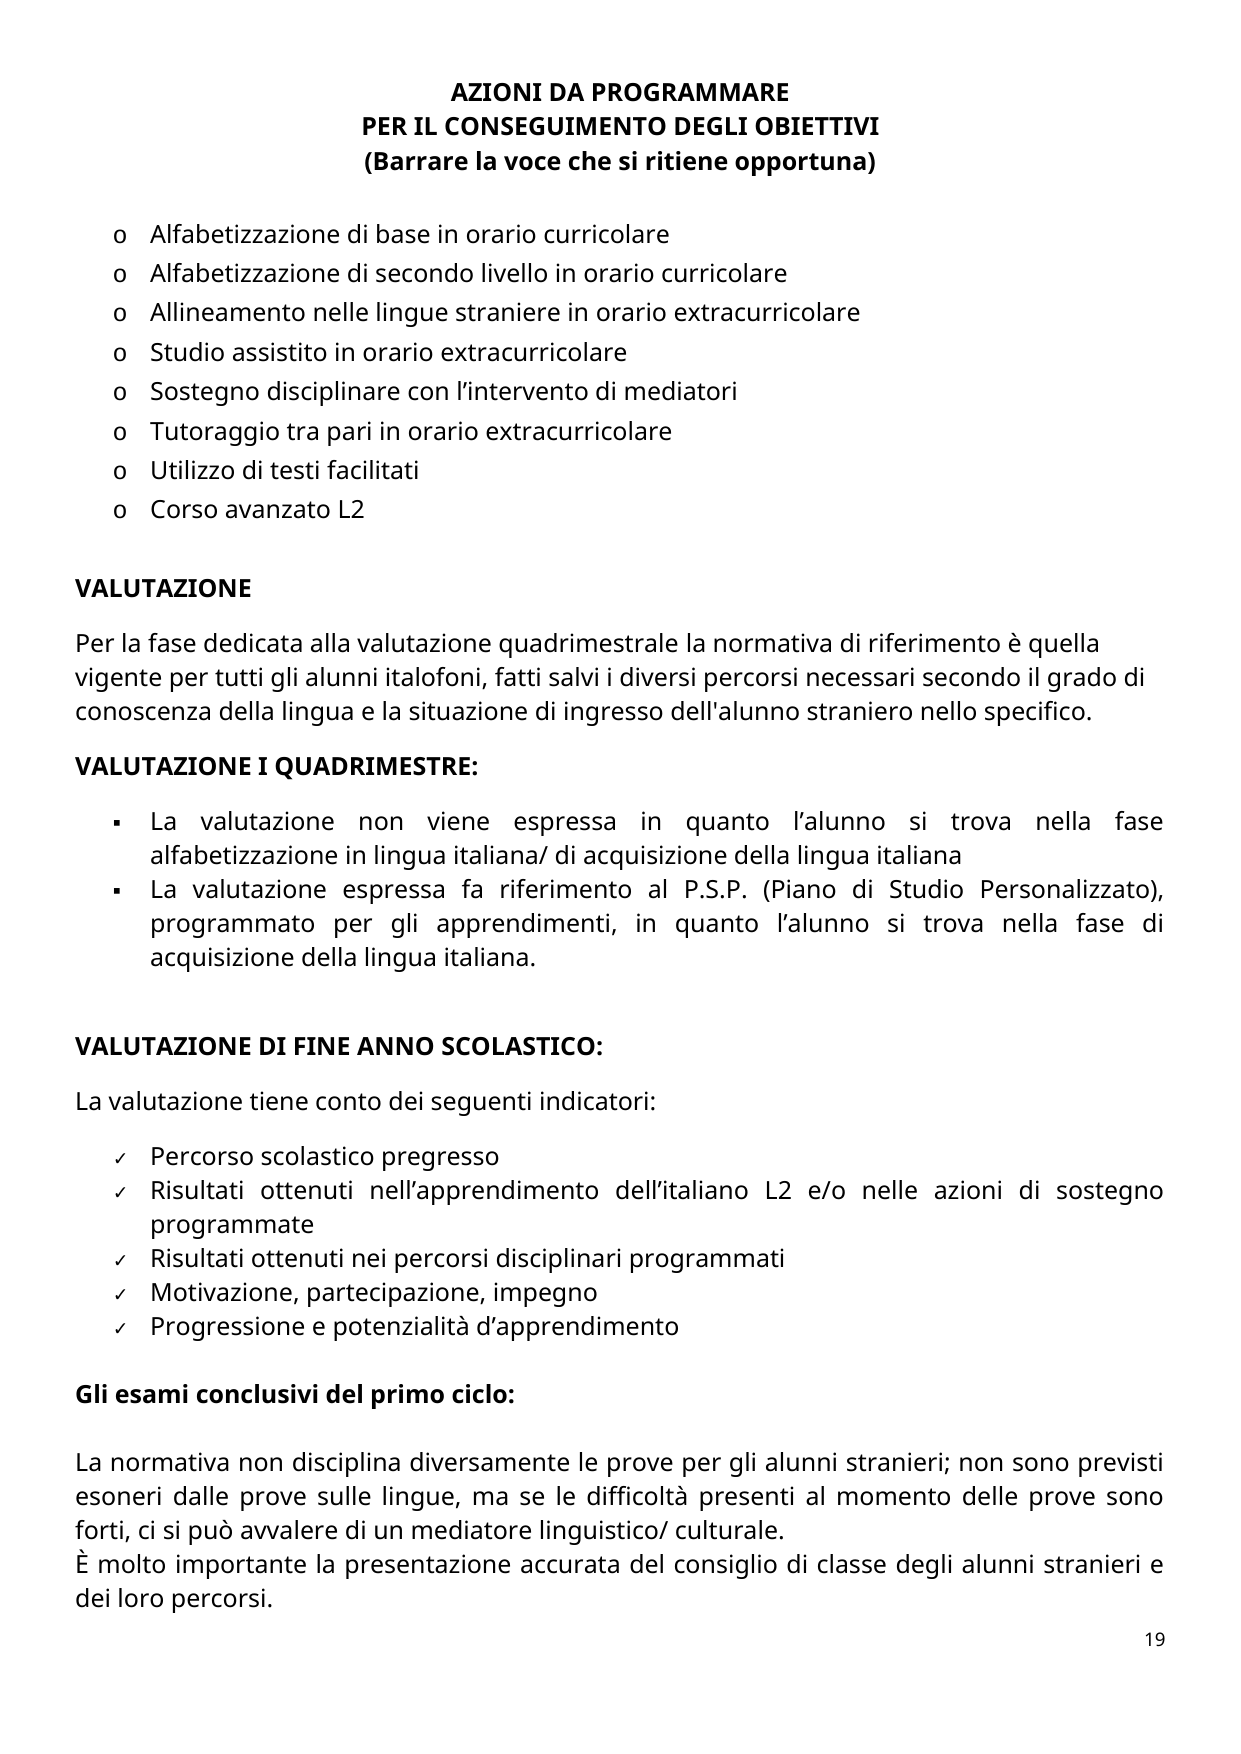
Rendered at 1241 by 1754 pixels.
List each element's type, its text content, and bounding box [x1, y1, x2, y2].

list Sostegno disciplinare con l’intervento di mediatori [112, 374, 1165, 408]
text PER IL CONSEGUIMENTO DEGLI OBIETTIVI [75, 109, 1165, 143]
list Risultati ottenuti nei percorsi disciplinari programmati [113, 1241, 1165, 1274]
text È molto importante la presentazione accurata del consiglio di classe degli alunni stranieri e dei loro percorsi. [75, 1547, 1165, 1615]
list Percorso scolastico pregresso [113, 1138, 1165, 1172]
list La valutazione espressa fa riferimento al P.S.P. (Piano di Studio Personalizzato), programmato per gli apprendimenti, in quanto l’alunno si trova nella fase di acquisizione della lingua italiana. [113, 871, 1165, 974]
list Alfabetizzazione di secondo livello in orario curricolare [112, 256, 1165, 290]
text AZIONI DA PROGRAMMARE [75, 75, 1165, 109]
list Progressione e potenzialità d’apprendimento [113, 1309, 1165, 1343]
text Per la fase dedicata alla valutazione quadrimestrale la normativa di riferimento è quella vigente per tutti gli alunni italofoni, fatti salvi i diversi percorsi necessari secondo il grado di conoscenza della lingua e la situazione di ingresso dell'alunno straniero nello specifico. [75, 625, 1165, 728]
text La valutazione tiene conto dei seguenti indicatori: [75, 1083, 1165, 1117]
list Tutoraggio tra pari in orario extracurricolare [112, 413, 1165, 447]
text VALUTAZIONE I QUADRIMESTRE: [75, 748, 1165, 782]
text La normativa non disciplina diversamente le prove per gli alunni stranieri; non sono previsti esoneri dalle prove sulle lingue, ma se le difficoltà presenti al momento delle prove sono forti, ci si può avvalere di un mediatore linguistico/ culturale. [75, 1445, 1165, 1547]
list La valutazione non viene espressa in quanto l’alunno si trova nella fase alfabetizzazione in lingua italiana/ di acquisizione della lingua italiana [113, 803, 1165, 871]
list Corso avanzato L2 [112, 492, 1165, 526]
list Studio assistito in orario extracurricolare [112, 334, 1165, 369]
list Allineamento nelle lingue straniere in orario extracurricolare [112, 295, 1165, 329]
list Motivazione, partecipazione, impegno [113, 1274, 1165, 1309]
text Gli esami conclusivi del primo ciclo: [75, 1377, 1165, 1411]
list Alfabetizzazione di base in orario curricolare [112, 216, 1165, 251]
list Utilizzo di testi facilitati [112, 453, 1165, 487]
text (Barrare la voce che si ritiene opportuna) [75, 143, 1165, 177]
text VALUTAZIONE [75, 571, 1165, 604]
list Risultati ottenuti nell’apprendimento dell’italiano L2 e/o nelle azioni di sostegno programmate [113, 1172, 1165, 1241]
text VALUTAZIONE DI FINE ANNO SCOLASTICO: [75, 1028, 1165, 1063]
